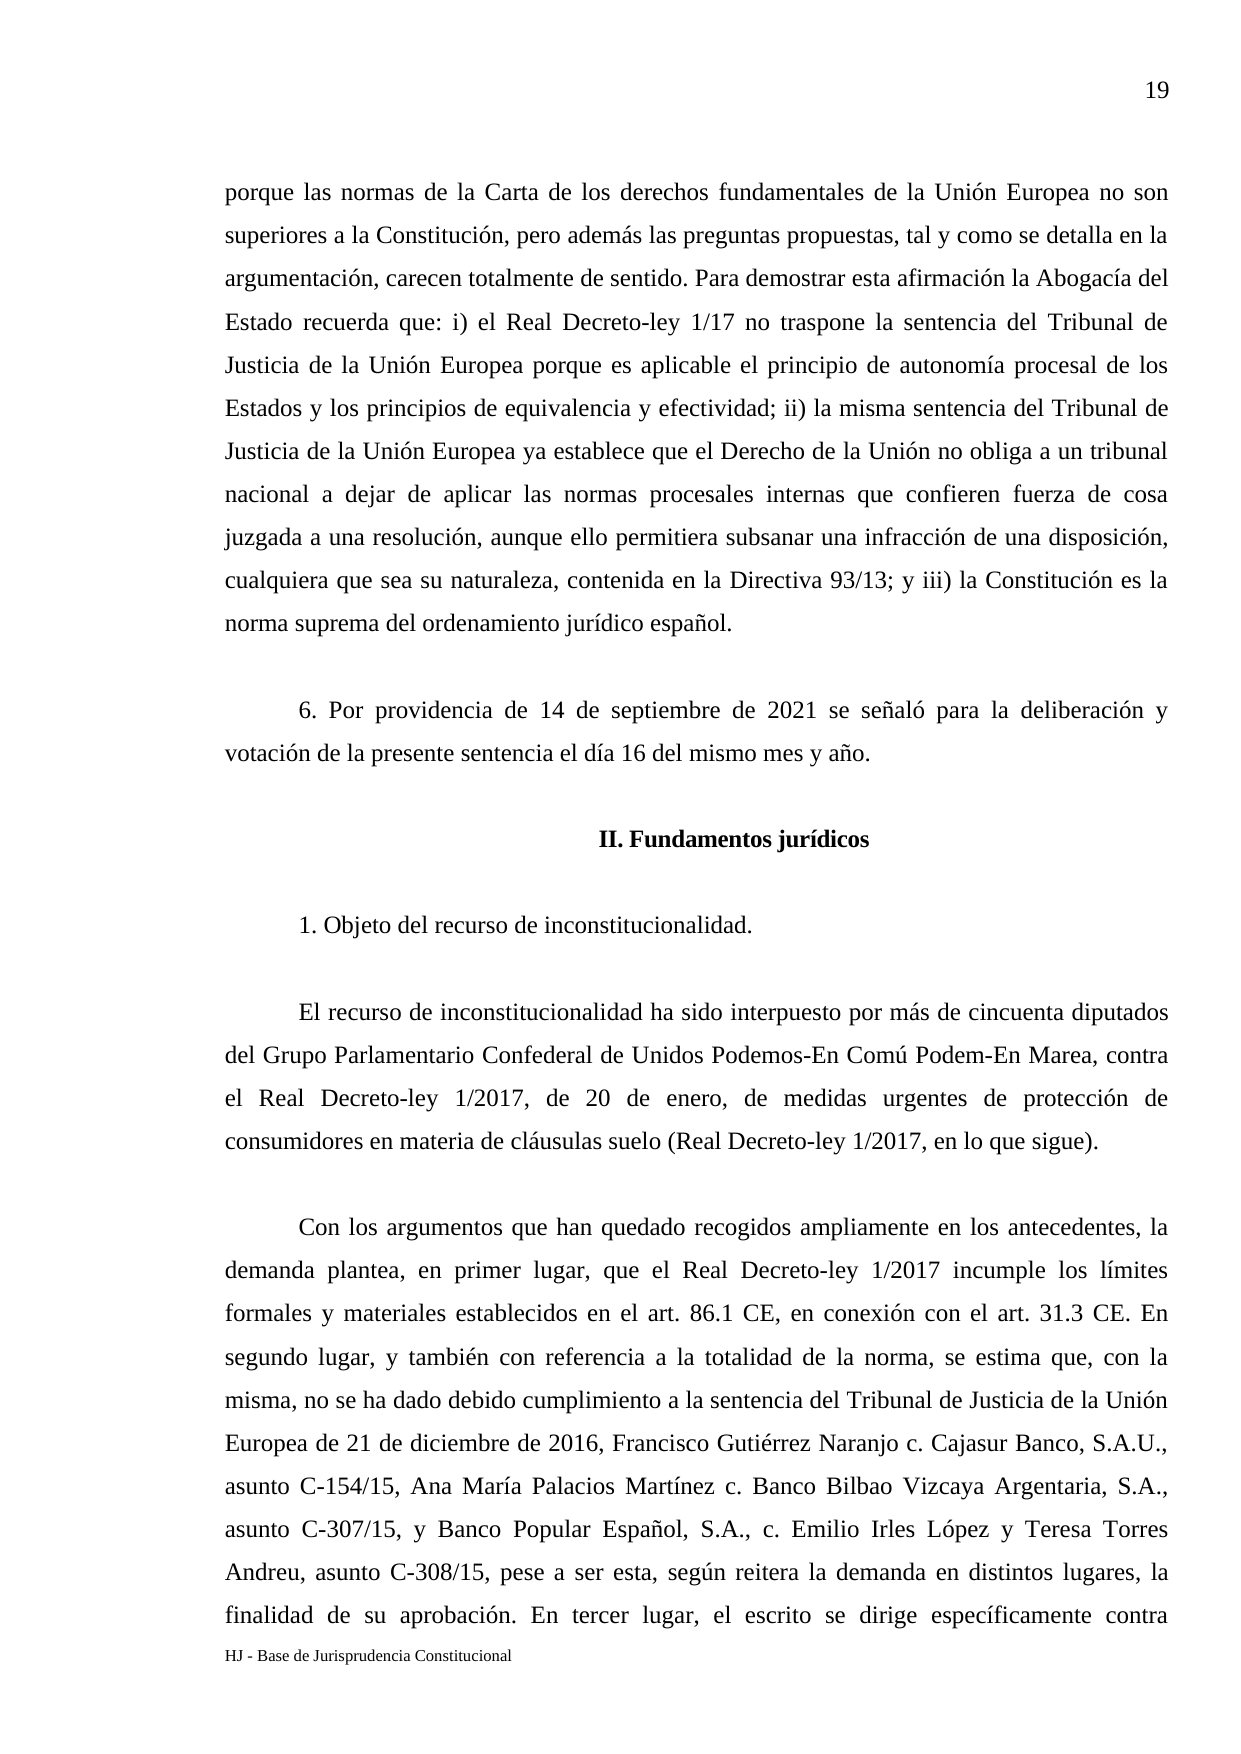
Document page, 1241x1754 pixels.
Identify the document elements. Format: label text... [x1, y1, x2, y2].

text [224, 1212, 1169, 1629]
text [224, 177, 1169, 637]
text 6. Por providencia de 14 de septiembre de 2021 se señaló para la deliberación y votación de la presente sentencia el día 16 del mismo mes y año. [224, 695, 1169, 767]
subtitle II. Fundamentos jurídicos [224, 824, 1169, 853]
text El recurso de inconstitucionalidad ha sido interpuesto por más de cincuenta diputados del Grupo Parlamentario Confederal de Unidos Podemos-En Comú Podem-En Marea, contra el Real Decreto-ley 1/2017, de 20 de enero, de medidas urgentes de protección de consumidores en materia de cláusulas suelo (Real Decreto-ley 1/2017, en lo que sigue). [224, 997, 1169, 1155]
text 1. Objeto del recurso de inconstitucionalidad. [224, 910, 1169, 939]
